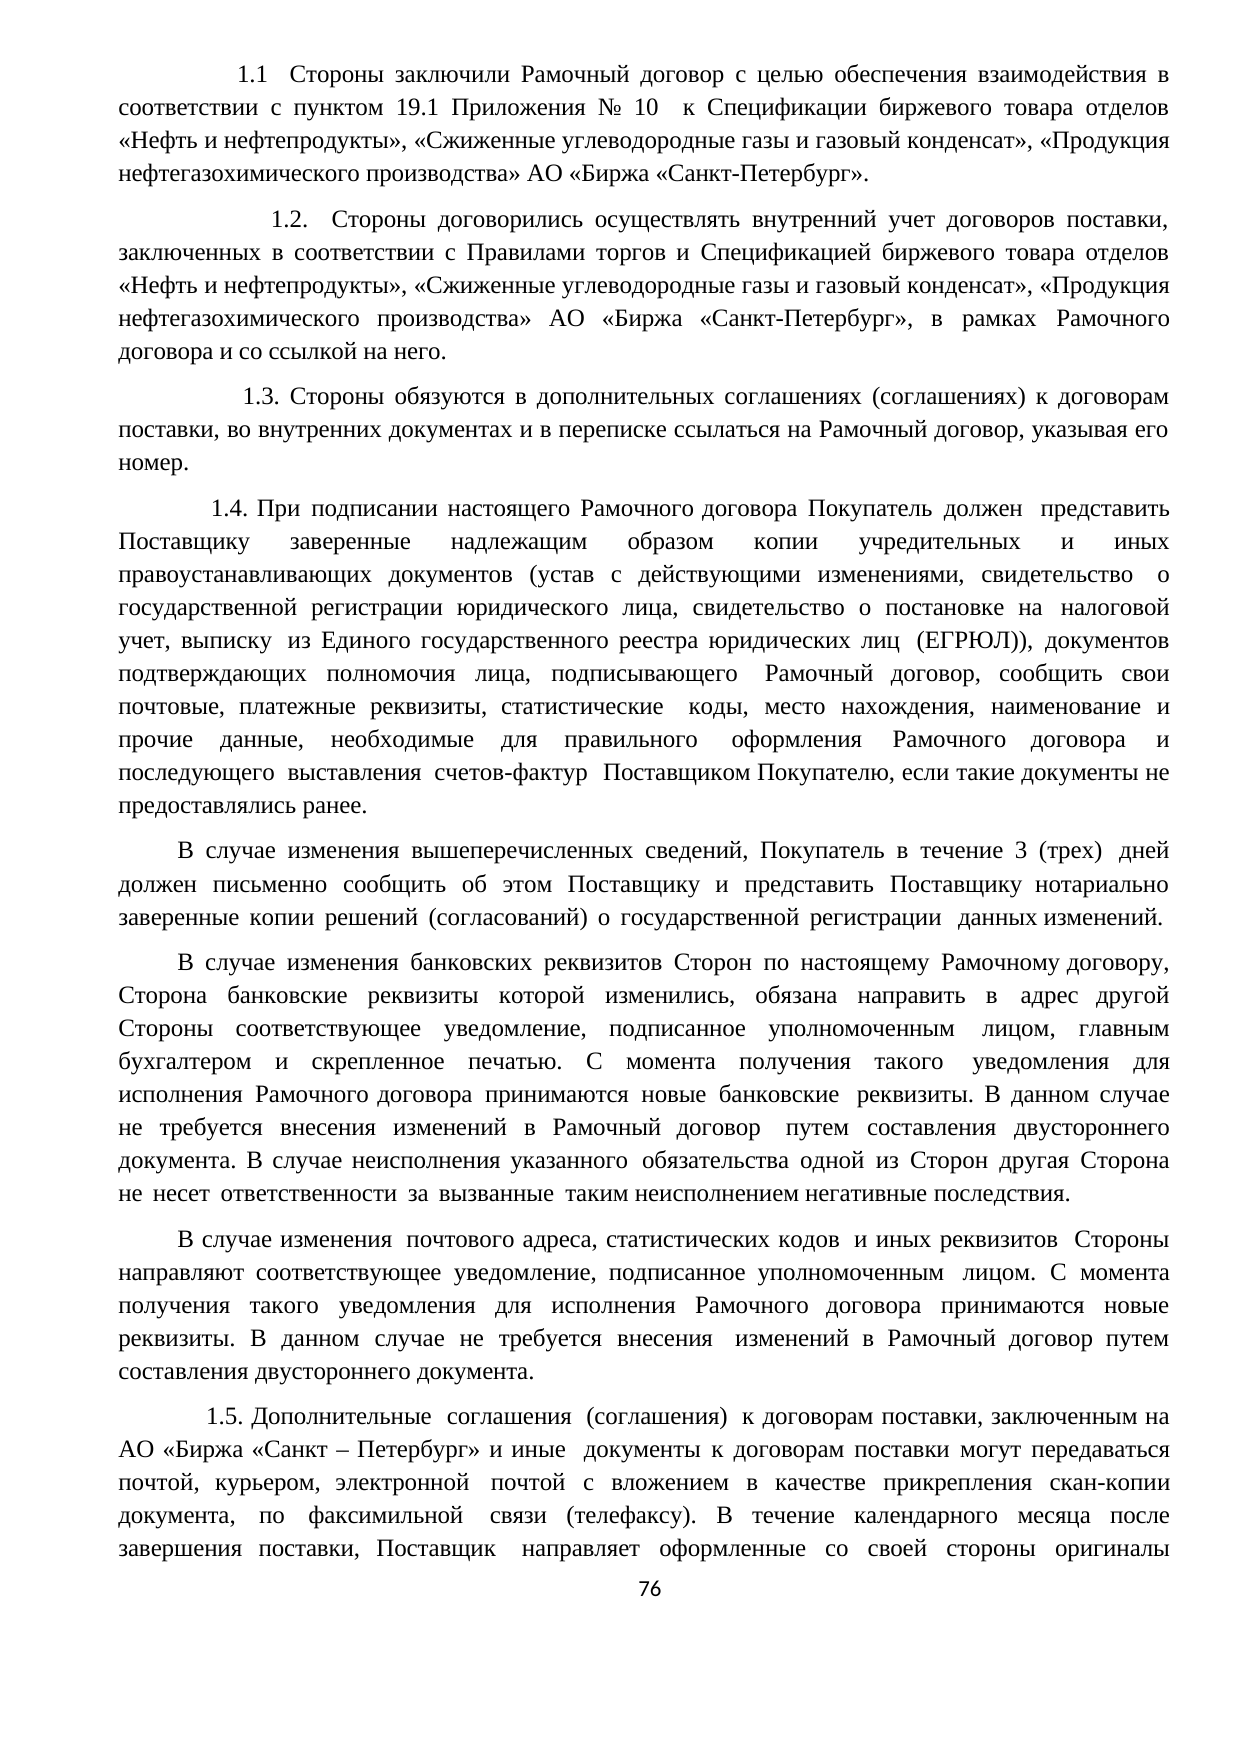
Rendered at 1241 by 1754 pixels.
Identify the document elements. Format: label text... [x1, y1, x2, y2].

text В случае изменения вышеперечисленных сведений, Покупатель в течение 3 (трех) дней должен письменно сообщить об этом Поставщику и представить Поставщику нотариально заверенные копии решений (согласований) о государственной регистрации данных изменений. [118, 836, 1170, 930]
text В случае изменения почтового адреса, статистических кодов и иных реквизитов Стороны направляют соответствующее уведомление, подписанное уполномоченным лицом. С момента получения такого уведомления для исполнения Рамочного договора принимаются новые реквизиты. В данном случае не требуется внесения изменений в Рамочный договор путем составления двустороннего документа. [118, 1224, 1170, 1385]
text 1.2. Стороны договорились осуществлять внутренний учет договоров поставки, заключенных в соответствии с Правилами торгов и Спецификацией биржевого товара отделов «Нефть и нефтепродукты», «Сжиженные углеводородные газы и газовый конденсат», «Продукция нефтегазохимического производства» АО «Биржа «Санкт-Петербург», в рамках Рамочного договора и со ссылкой на него. [118, 204, 1170, 364]
text В случае изменения банковских реквизитов Сторон по настоящему Рамочному договору, Сторона банковские реквизиты которой изменились, обязана направить в адрес другой Стороны соответствующее уведомление, подписанное уполномоченным лицом, главным бухгалтером и скрепленное печатью. С момента получения такого уведомления для исполнения Рамочного договора принимаются новые банковские реквизиты. В данном случае не требуется внесения изменений в Рамочный договор путем составления двустороннего документа. В случае неисполнения указанного обязательства одной из Сторон другая Сторона не несет ответственности за вызванные таким неисполнением негативные последствия. [118, 947, 1170, 1207]
text 1.1 Стороны заключили Рамочный договор с целью обеспечения взаимодействия в соответствии с пунктом 19.1 Приложения № 10 к Спецификации биржевого товара отделов «Нефть и нефтепродукты», «Сжиженные углеводородные газы и газовый конденсат», «Продукция нефтегазохимического производства» АО «Биржа «Санкт-Петербург». [118, 59, 1170, 187]
text 1.4. При подписании настоящего Рамочного договора Покупатель должен представить Поставщику заверенные надлежащим образом копии учредительных и иных правоустанавливающих документов (устав с действующими изменениями, свидетельство о государственной регистрации юридического лица, свидетельство о постановке на налоговой учет, выписку из Единого государственного реестра юридических лиц (ЕГРЮЛ)), документов подтверждающих полномочия лица, подписывающего Рамочный договор, сообщить свои почтовые, платежные реквизиты, статистические коды, место нахождения, наименование и прочие данные, необходимые для правильного оформления Рамочного договора и последующего выставления счетов-фактур Поставщиком Покупателю, если такие документы не предоставлялись ранее. [118, 493, 1170, 819]
text 1.3. Стороны обязуются в дополнительных соглашениях (соглашениях) к договорам поставки, во внутренних документах и в переписке ссылаться на Рамочный договор, указывая его номер. [118, 381, 1170, 476]
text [118, 1401, 1170, 1562]
